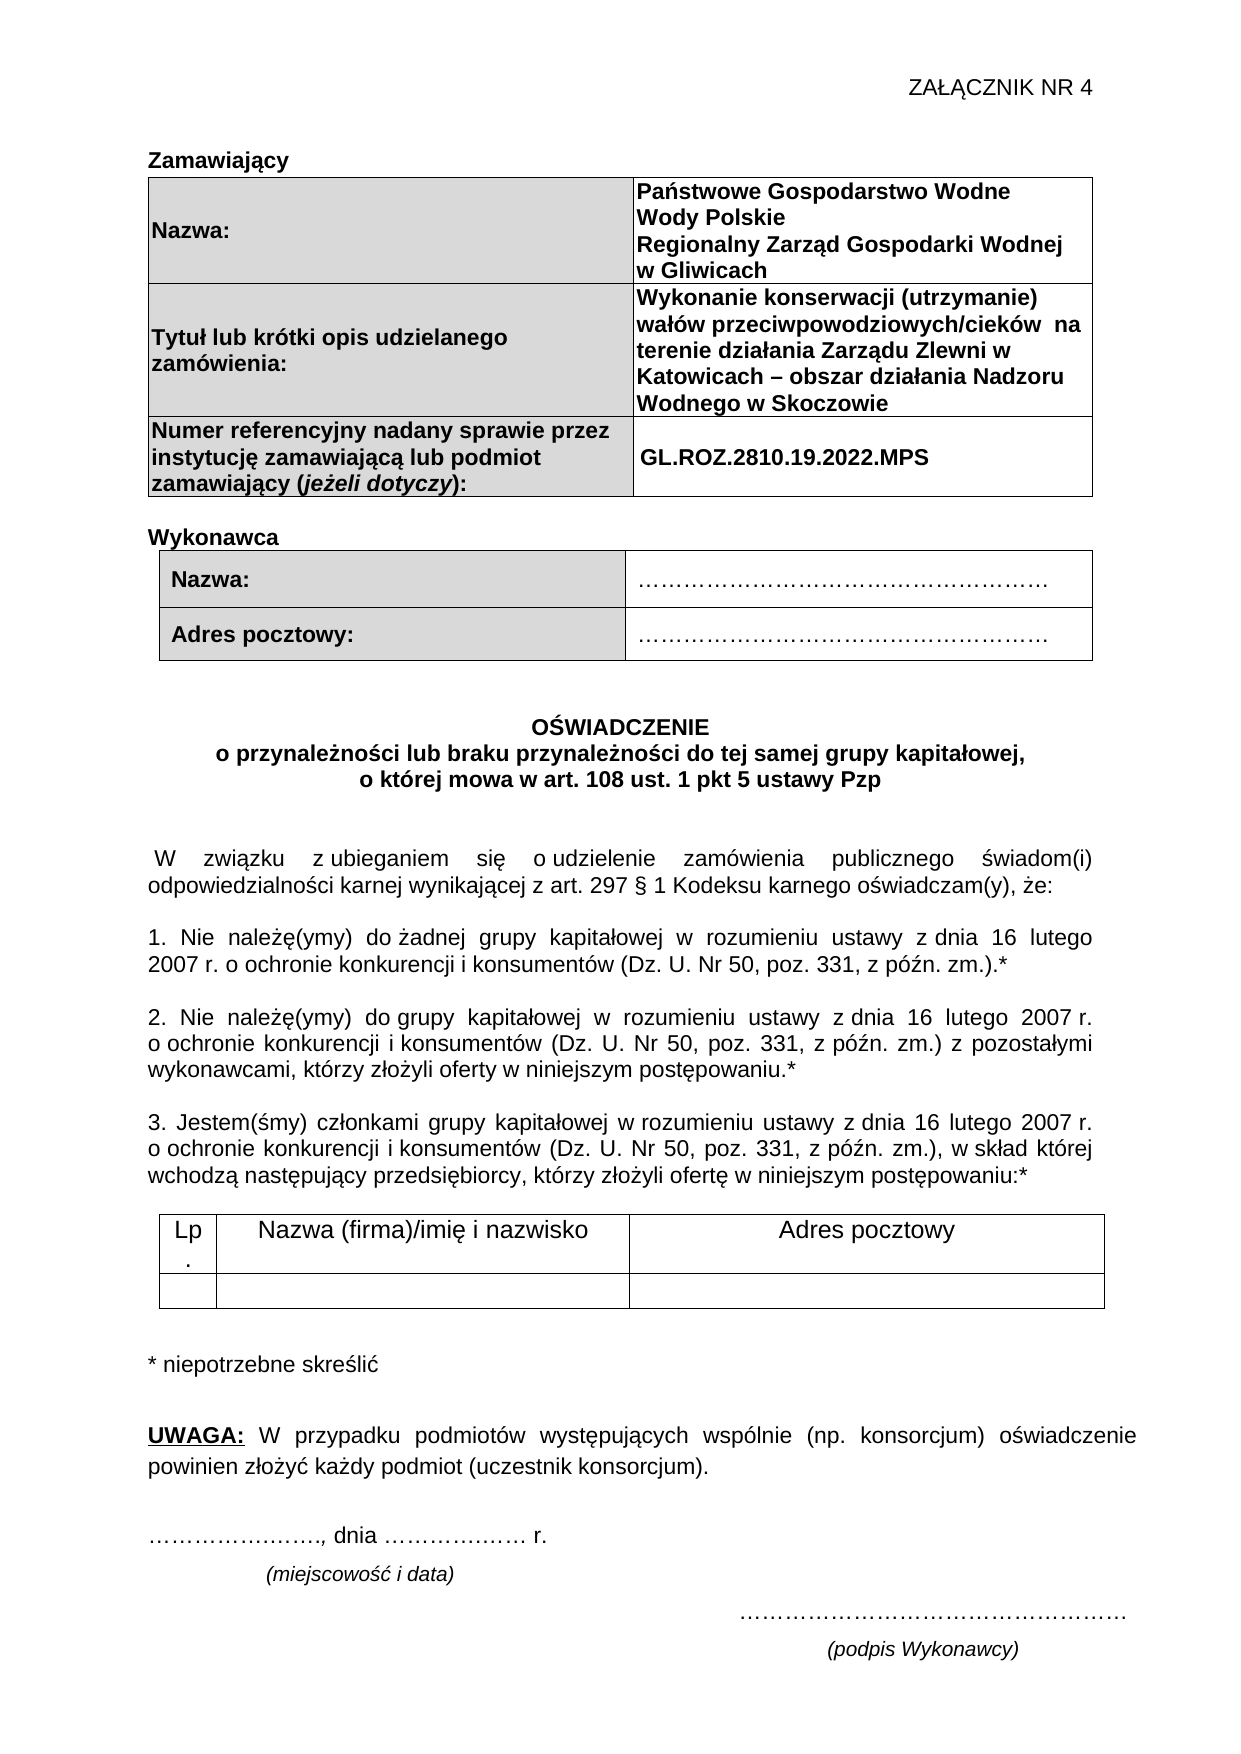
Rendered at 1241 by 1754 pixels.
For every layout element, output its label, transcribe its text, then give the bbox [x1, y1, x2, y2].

table_cell GL.ROZ.2810.19.2022.MPS [634, 417, 1092, 496]
table_header Lp. [160, 1215, 216, 1273]
text o której mowa w art. 108 ust. 1 pkt 5 ustawy Pzp [148, 766, 1093, 793]
text (podpis Wykonawcy) [827, 1637, 1093, 1661]
table_header ……………………………………………… [626, 551, 1092, 607]
table_cell [630, 1274, 1104, 1308]
text Zamawiający [148, 147, 1093, 173]
table_header Nazwa: [149, 178, 633, 283]
table_header Państwowe Gospodarstwo Wodne Wody Polskie Regionalny Zarząd Gospodarki Wodnej w Gliwicach [634, 178, 1092, 283]
text OŚWIADCZENIE [148, 713, 1093, 740]
table_cell ……………………………………………… [626, 608, 1092, 660]
text (miejscowość i data) [266, 1562, 1137, 1586]
table_cell Numer referencyjny nadany sprawie przez instytucję zamawiającą lub podmiot zamawiający (jeżeli dotyczy): [149, 417, 633, 496]
text 1. Nie należę(ymy) do żadnej grupy kapitałowej w rozumieniu ustawy z dnia 16 lutego 2007 r. o ochronie konkurencji i konsumentów (Dz. U. Nr 50, poz. 331, z późn. zm.).* [148, 898, 1093, 977]
table_header Nazwa: [160, 551, 625, 607]
table_header Adres pocztowy [630, 1215, 1104, 1273]
table_cell Adres pocztowy: [160, 608, 625, 660]
table_cell [217, 1274, 629, 1308]
text 3. Jestem(śmy) członkami grupy kapitałowej w rozumieniu ustawy z dnia 16 lutego 2007 r. o ochronie konkurencji i konsumentów (Dz. U. Nr 50, poz. 331, z późn. zm.), w skład której wchodzą następujący przedsiębiorcy, którzy złożyli ofertę w niniejszym postępowaniu:* [148, 1082, 1093, 1188]
text * niepotrzebne skreślić [148, 1351, 1093, 1377]
text 2. Nie należę(ymy) do grupy kapitałowej w rozumieniu ustawy z dnia 16 lutego 2007 r. o ochronie konkurencji i konsumentów (Dz. U. Nr 50, poz. 331, z późn. zm.) z pozostałymi wykonawcami, którzy złożyli oferty w niniejszym postępowaniu.* [148, 1003, 1093, 1082]
table_header Nazwa (firma)/imię i nazwisko [217, 1215, 629, 1273]
table_cell [160, 1274, 216, 1308]
text o przynależności lub braku przynależności do tej samej grupy kapitałowej, [148, 740, 1093, 766]
table_cell Tytuł lub krótki opis udzielanego zamówienia: [149, 284, 633, 416]
text W związku z ubieganiem się o udzielenie zamówienia publicznego świadom(i) odpowiedzialności karnej wynikającej z art. 297 § 1 Kodeksu karnego oświadczam(y), że: [148, 845, 1093, 898]
text …………………………………………… [738, 1598, 1137, 1624]
text …………….……., dnia ………….…… r. [148, 1522, 1137, 1549]
text UWAGA: W przypadku podmiotów występujących wspólnie (np. konsorcjum) oświadczenie powinien złożyć każdy podmiot (uczestnik konsorcjum). [148, 1422, 1137, 1479]
text Wykonawca [148, 523, 1093, 550]
table_cell Wykonanie konserwacji (utrzymanie) wałów przeciwpowodziowych/cieków na terenie działania Zarządu Zlewni w Katowicach – obszar działania Nadzoru Wodnego w Skoczowie [634, 284, 1092, 416]
